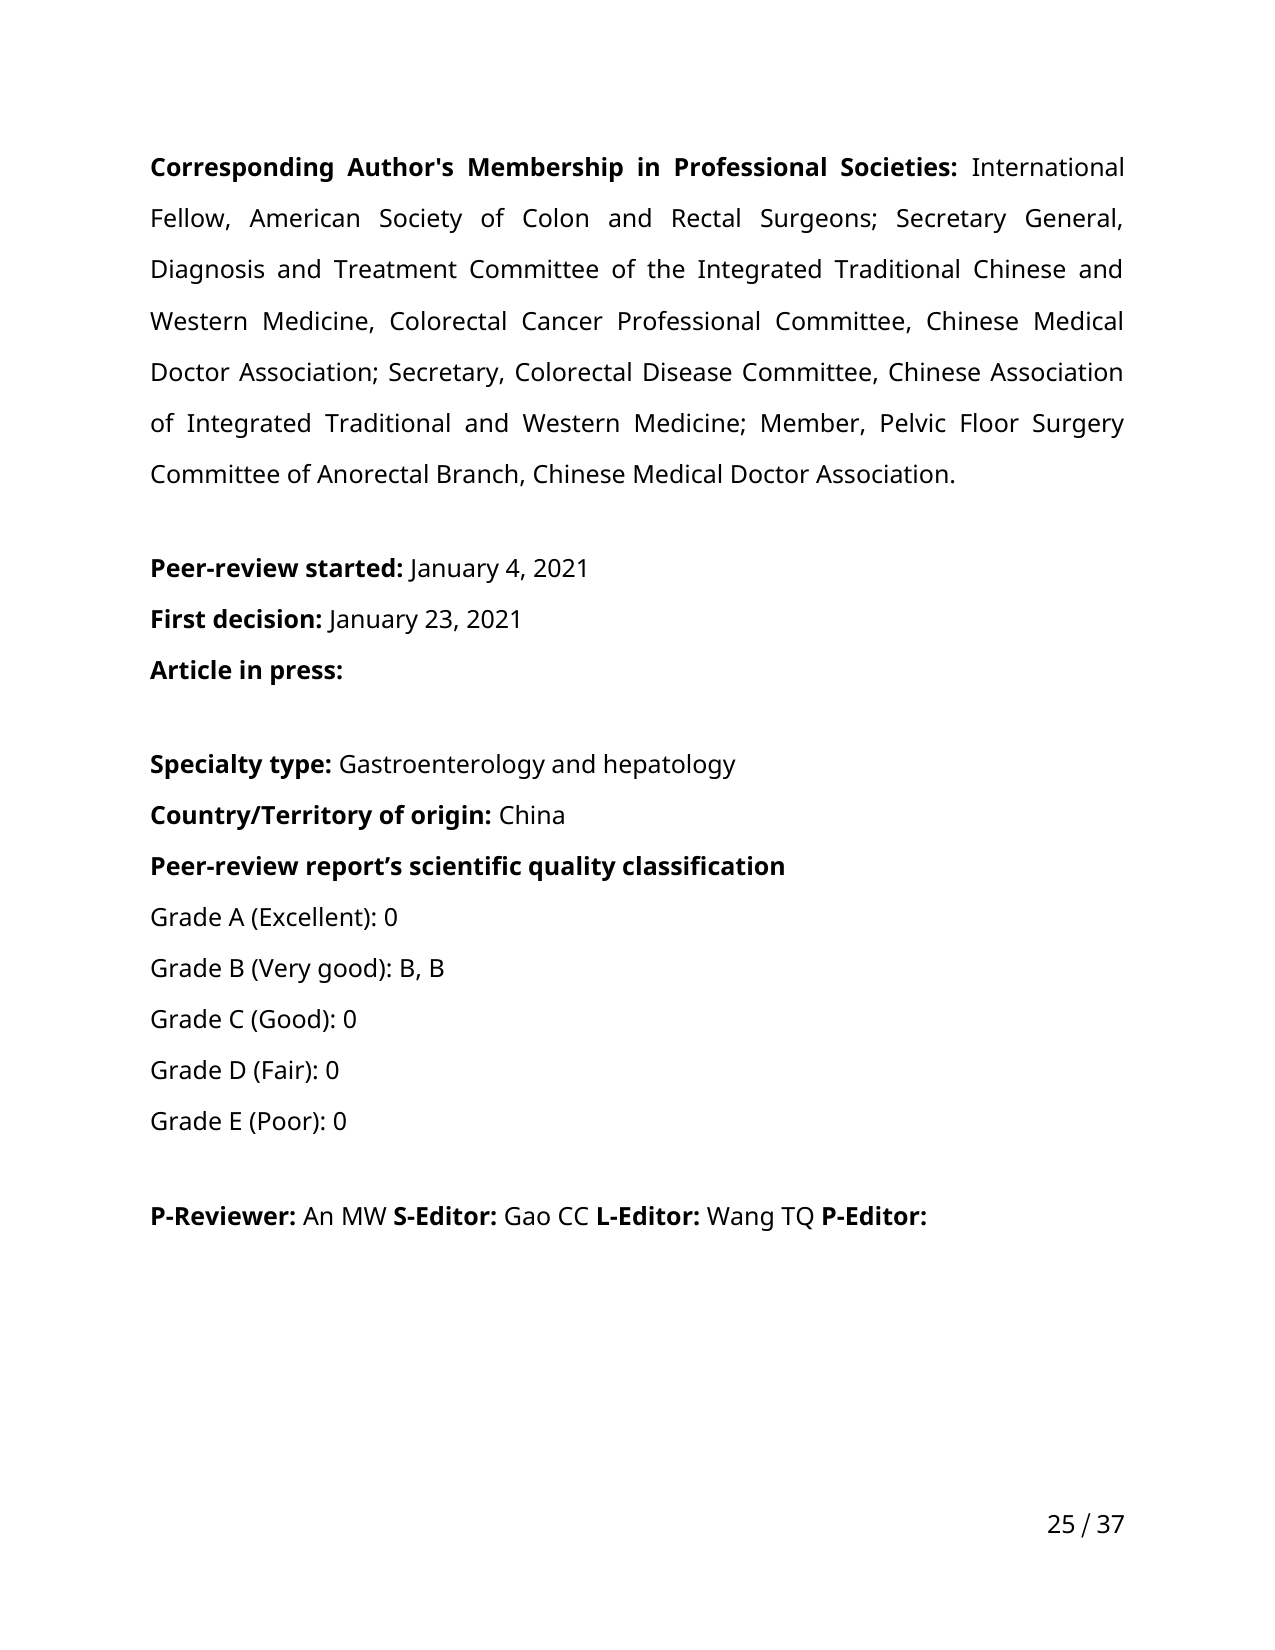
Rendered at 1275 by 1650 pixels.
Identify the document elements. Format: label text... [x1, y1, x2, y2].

text Grade B (Very good): B, B [150, 951, 1125, 985]
text Article in press: [150, 652, 1125, 687]
text Grade A (Excellent): 0 [150, 900, 1125, 934]
text Specialty type: Gastroenterology and hepatology [150, 747, 1125, 781]
text Peer-review started: January 4, 2021 [150, 550, 1125, 584]
text Grade C (Good): 0 [150, 1002, 1125, 1036]
text Grade E (Poor): 0 [150, 1104, 1125, 1138]
text Peer-review report’s scientific quality classification [150, 849, 1125, 883]
text First decision: January 23, 2021 [150, 601, 1125, 636]
text Grade D (Fair): 0 [150, 1053, 1125, 1087]
text Country/Territory of origin: China [150, 798, 1125, 832]
text P-Reviewer: An MW S-Editor: Gao CC L-Editor: Wang TQ P-Editor: [150, 1198, 1125, 1232]
text Corresponding Author's Membership in Professional Societies: International Fellow, American Society of Colon and Rectal Surgeons; Secretary General, Diagnosis and Treatment Committee of the Integrated Traditional Chinese and Western Medicine, Colorectal Cancer Professional Committee, Chinese Medical Doctor Association; Secretary, Colorectal Disease Committee, Chinese Association of Integrated Traditional and Western Medicine; Member, Pelvic Floor Surgery Committee of Anorectal Branch, Chinese Medical Doctor Association. [150, 150, 1125, 490]
